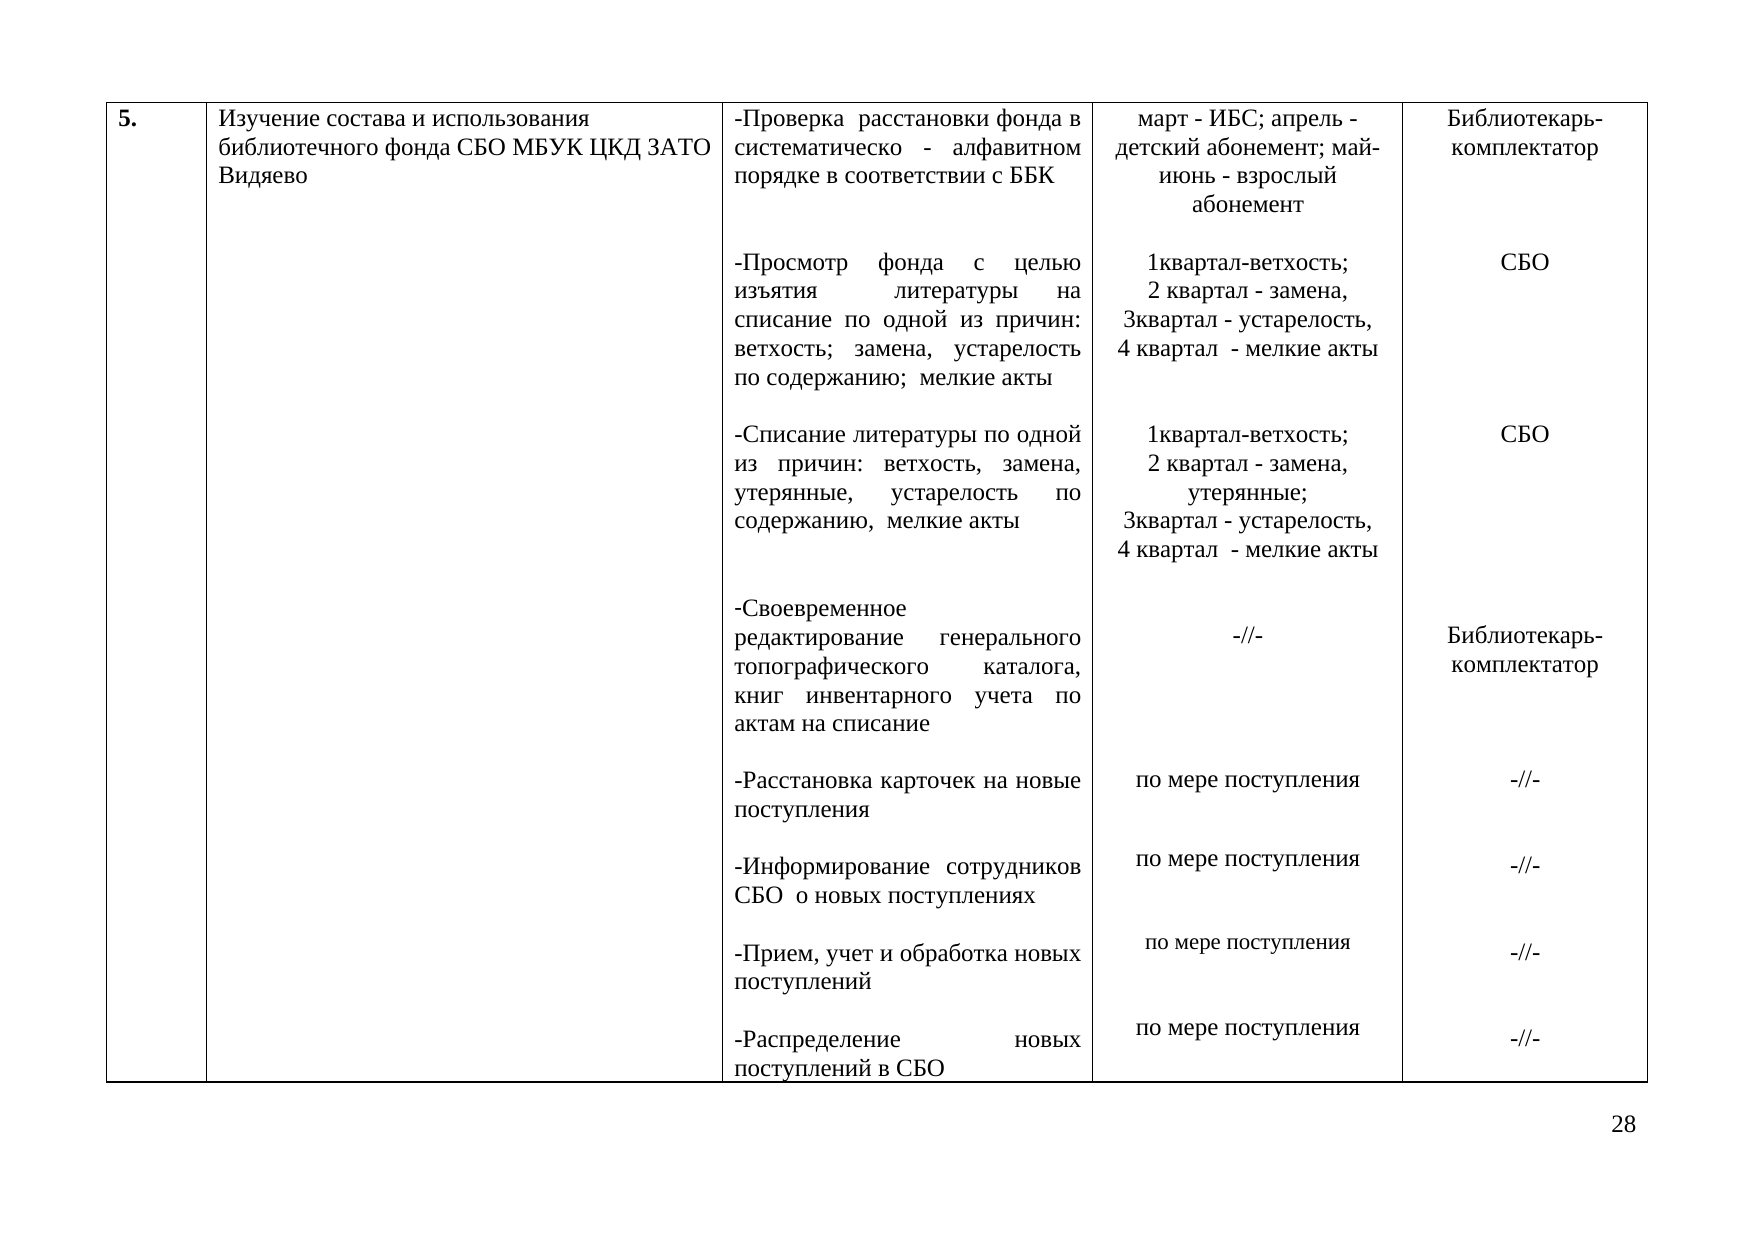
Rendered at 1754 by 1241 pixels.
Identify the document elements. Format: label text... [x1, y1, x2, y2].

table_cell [207, 103, 722, 1081]
table_cell 5. [107, 103, 206, 1081]
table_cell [1093, 103, 1402, 1081]
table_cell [723, 103, 1092, 1081]
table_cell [1403, 103, 1647, 1081]
